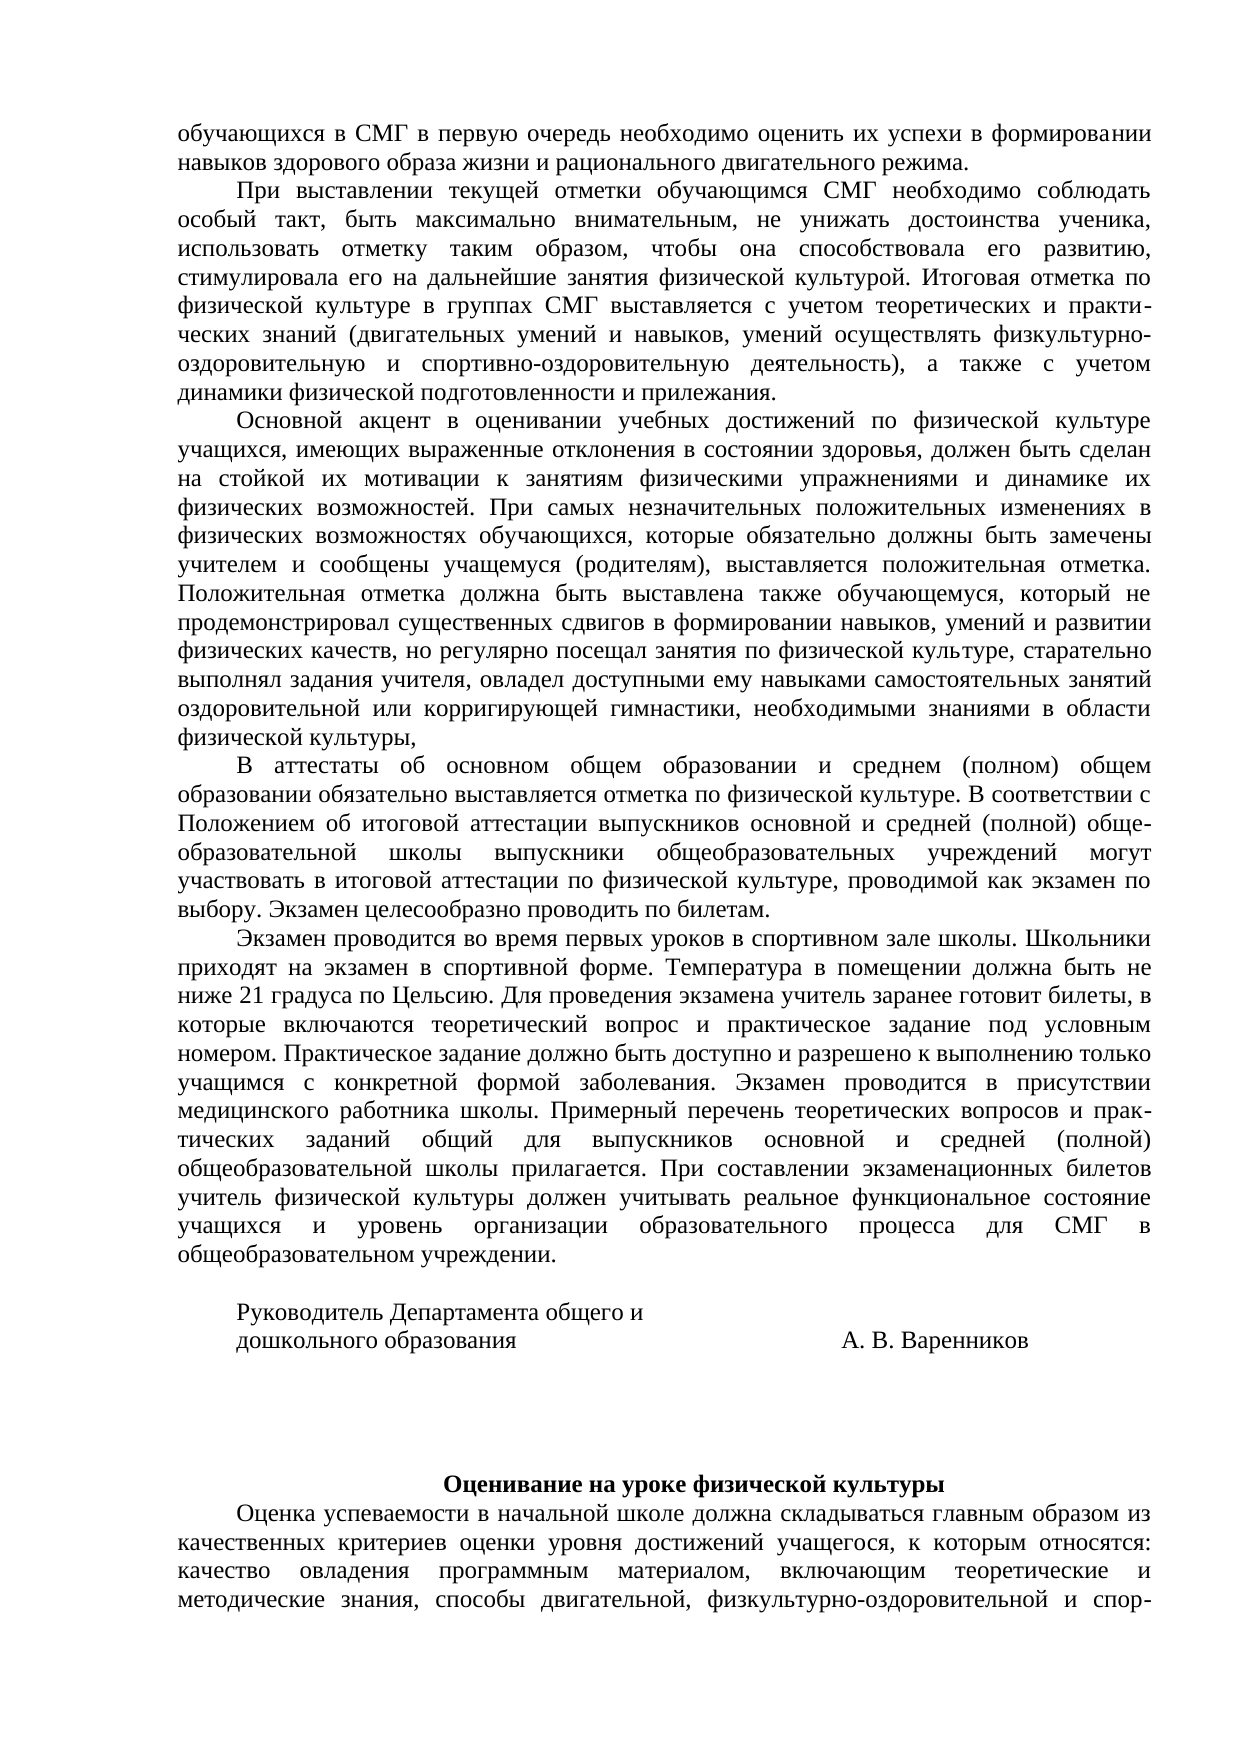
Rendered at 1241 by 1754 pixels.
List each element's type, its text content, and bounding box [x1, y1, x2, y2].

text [177, 1498, 1152, 1613]
text В аттестаты об основном общем образовании и среднем (полном) общем образовании обязательно выставляется отметка по физической культуре. В соответствии с Положением об итоговой аттестации выпускников основной и средней (полной) общеобразовательной школы выпускники общеобразовательных учреждений могут участвовать в итоговой аттестации по физической культуре, проводимой как экзамен по выбору. Экзамен целесообразно проводить по билетам. [177, 751, 1152, 923]
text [177, 118, 1152, 176]
text Оценивание на уроке физической культуры [177, 1469, 1152, 1498]
text дошкольного образования А. В. Варенников [177, 1326, 1152, 1354]
text Основной акцент в оценивании учебных достижений по физической культуре учащихся, имеющих выраженные отклонения в состоянии здоровья, должен быть сделан на стойкой их мотивации к занятиям физическими упражнениями и динамике их физических возможностей. При самых незначительных положительных изменениях в физических возможностях обучающихся, которые обязательно должны быть замечены учителем и сообщены учащемуся (родителям), выставляется положительная отметка. Положительная отметка должна быть выставлена также обучающемуся, который не продемонстрировал существенных сдвигов в формировании навыков, умений и развитии физических качеств, но регулярно посещал занятия по физической культуре, старательно выполнял задания учителя, овладел доступными ему навыками самостоятельных занятий оздоровительной или корригирующей гимнастики, необходимыми знаниями в области физической культуры, [177, 406, 1152, 751]
text Руководитель Департамента общего и [177, 1297, 1152, 1326]
text При выставлении текущей отметки обучающимся СМГ необходимо соблюдать особый такт, быть максимально внимательным, не унижать достоинства ученика, использовать отметку таким образом, чтобы она способствовала его развитию, стимулировала его на дальнейшие занятия физической культурой. Итоговая отметка по физической культуре в группах СМГ выставляется с учетом теоретических и практических знаний (двигательных умений и навыков, умений осуществлять физкультурно-оздоровительную и спортивно-оздоровительную деятельность), а также с учетом динамики физической подготовленности и прилежания. [177, 176, 1152, 406]
text Экзамен проводится во время первых уроков в спортивном зале школы. Школьники приходят на экзамен в спортивной форме. Температура в помещении должна быть не ниже 21 градуса по Цельсию. Для проведения экзамена учитель заранее готовит билеты, в которые включаются теоретический вопрос и практическое задание под условным номером. Практическое задание должно быть доступно и разрешено к выполнению только учащимся с конкретной формой заболевания. Экзамен проводится в присутствии медицинского работника школы. Примерный перечень теоретических вопросов и практических заданий общий для выпускников основной и средней (полной) общеобразовательной школы прилагается. При составлении экзаменационных билетов учитель физической культуры должен учитывать реальное функциональное состояние учащихся и уровень организации образовательного процесса для СМГ в общеобразовательном учреждении. [177, 923, 1152, 1268]
